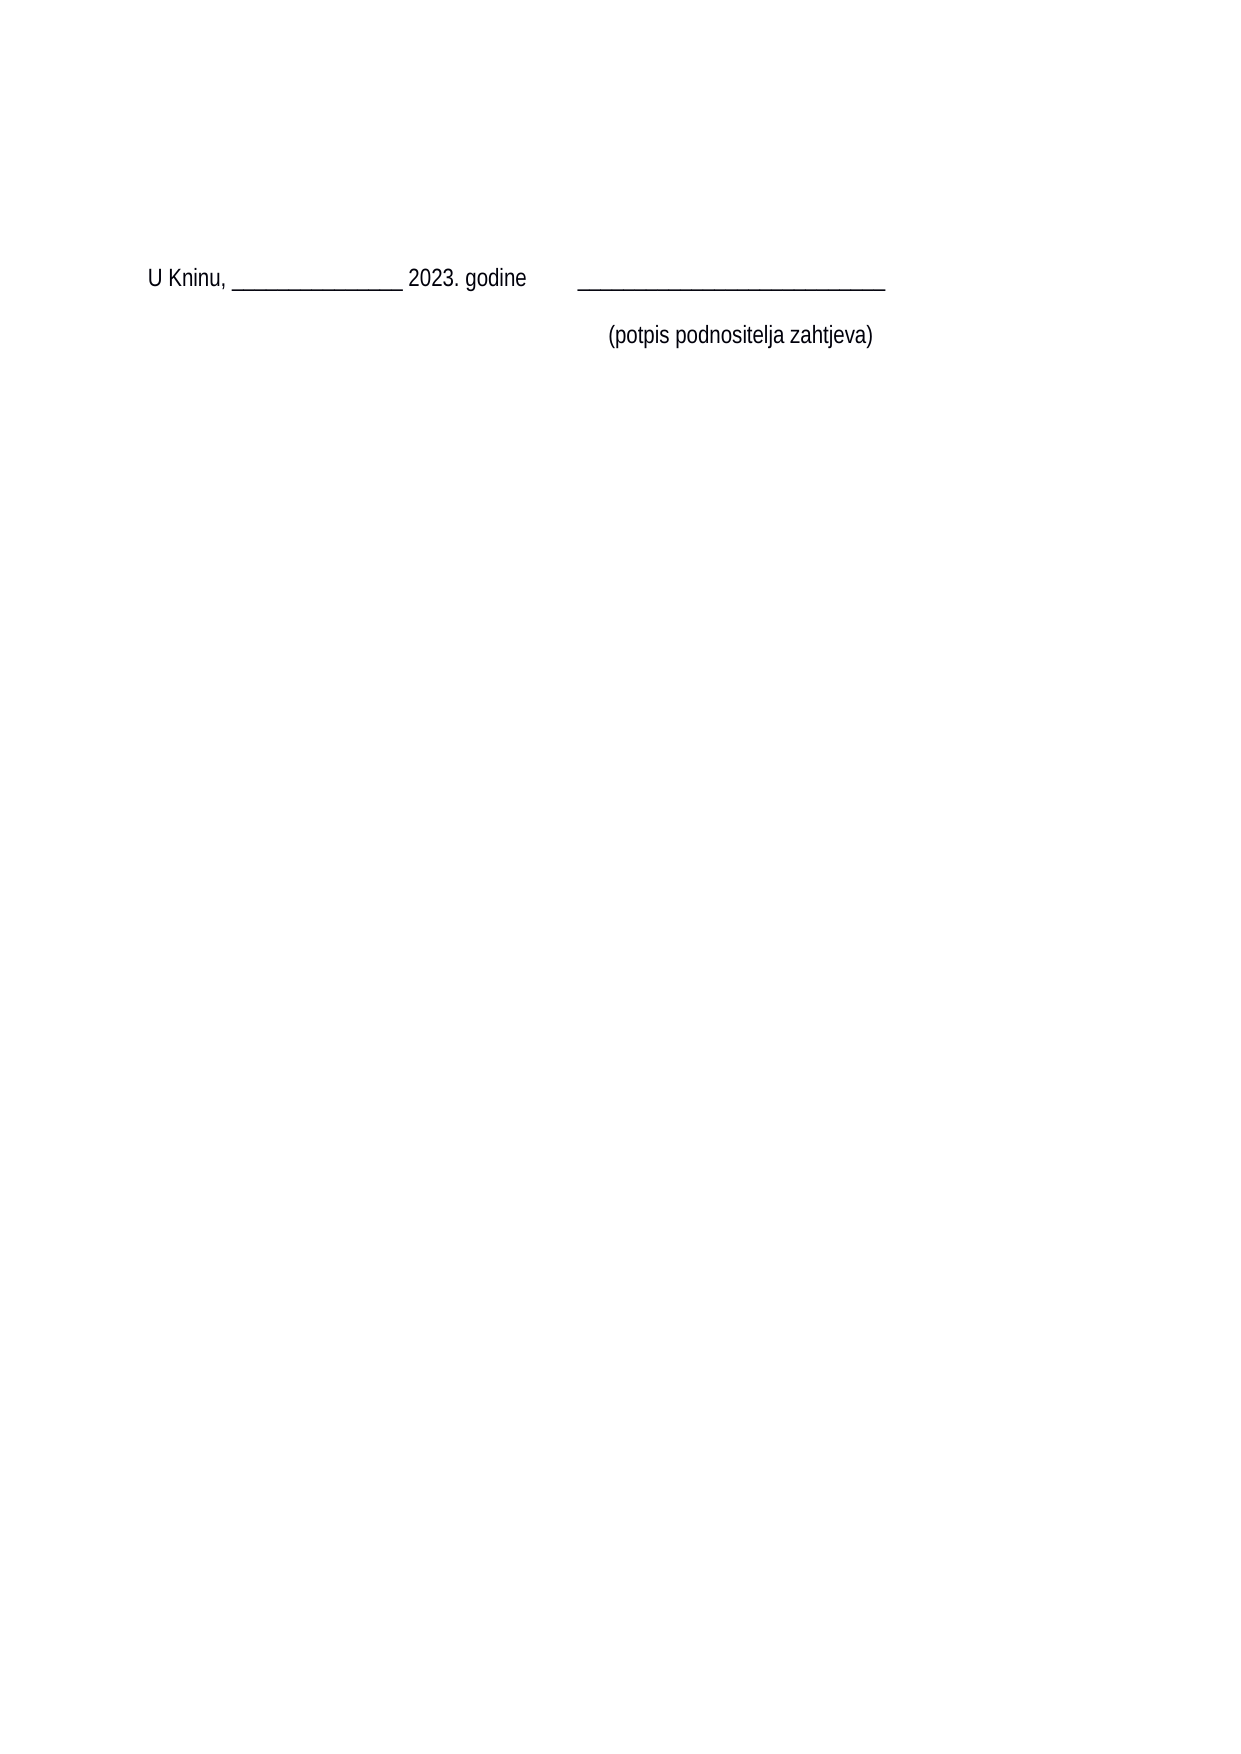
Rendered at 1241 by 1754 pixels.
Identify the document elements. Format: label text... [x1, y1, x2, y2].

text U Kninu, _______________ 2023. godine ___________________________ [148, 263, 1093, 291]
text (potpis podnositelja zahtjeva) [148, 320, 1093, 348]
